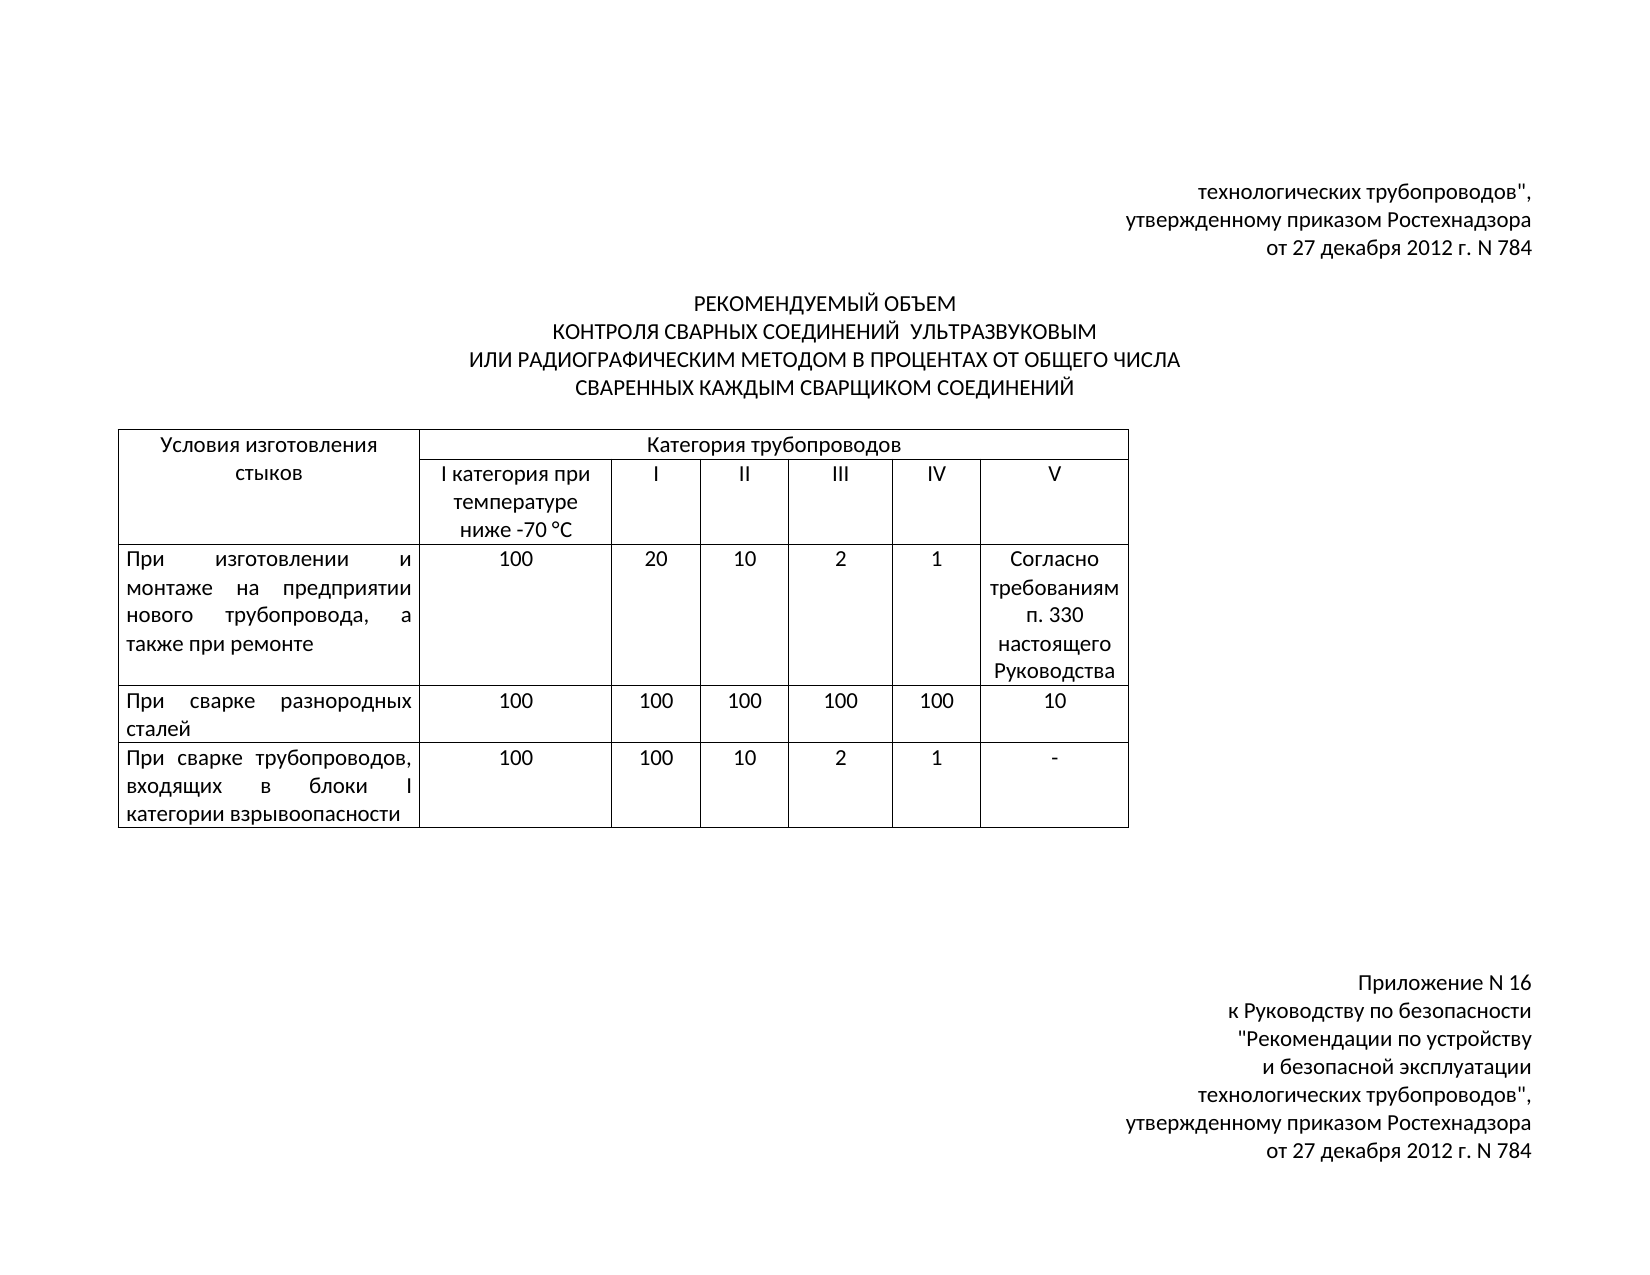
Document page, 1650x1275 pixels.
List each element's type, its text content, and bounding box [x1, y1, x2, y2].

text к Руководству по безопасности [118, 996, 1532, 1024]
text "Рекомендации по устройству [118, 1024, 1532, 1052]
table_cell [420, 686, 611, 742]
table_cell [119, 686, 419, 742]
text технологических трубопроводов", [118, 177, 1532, 205]
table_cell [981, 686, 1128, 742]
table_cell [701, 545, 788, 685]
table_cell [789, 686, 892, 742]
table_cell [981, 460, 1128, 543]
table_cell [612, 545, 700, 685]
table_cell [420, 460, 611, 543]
text утвержденному приказом Ростехнадзора [118, 1108, 1532, 1136]
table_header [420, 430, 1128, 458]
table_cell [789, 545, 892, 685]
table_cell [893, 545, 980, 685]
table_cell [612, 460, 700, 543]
text утвержденному приказом Ростехнадзора [118, 205, 1532, 233]
text КОНТРОЛЯ СВАРНЫХ СОЕДИНЕНИЙ УЛЬТРАЗВУКОВЫМ [118, 317, 1532, 345]
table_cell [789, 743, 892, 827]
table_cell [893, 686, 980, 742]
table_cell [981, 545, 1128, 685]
text технологических трубопроводов", [118, 1080, 1532, 1108]
text и безопасной эксплуатации [118, 1052, 1532, 1080]
text РЕКОМЕНДУЕМЫЙ ОБЪЕМ [118, 289, 1532, 317]
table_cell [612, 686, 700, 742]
text от 27 декабря 2012 г. N 784 [118, 1136, 1532, 1164]
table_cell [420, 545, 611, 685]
text ИЛИ РАДИОГРАФИЧЕСКИМ МЕТОДОМ В ПРОЦЕНТАХ ОТ ОБЩЕГО ЧИСЛА [118, 345, 1532, 373]
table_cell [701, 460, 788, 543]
text от 27 декабря 2012 г. N 784 [118, 233, 1532, 261]
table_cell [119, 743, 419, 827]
text Приложение N 16 [118, 968, 1532, 996]
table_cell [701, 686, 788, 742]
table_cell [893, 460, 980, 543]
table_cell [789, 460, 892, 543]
text СВАРЕННЫХ КАЖДЫМ СВАРЩИКОМ СОЕДИНЕНИЙ [118, 373, 1532, 401]
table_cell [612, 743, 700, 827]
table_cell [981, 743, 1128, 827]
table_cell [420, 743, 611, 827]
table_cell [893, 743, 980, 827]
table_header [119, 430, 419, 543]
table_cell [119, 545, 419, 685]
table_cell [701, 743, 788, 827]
